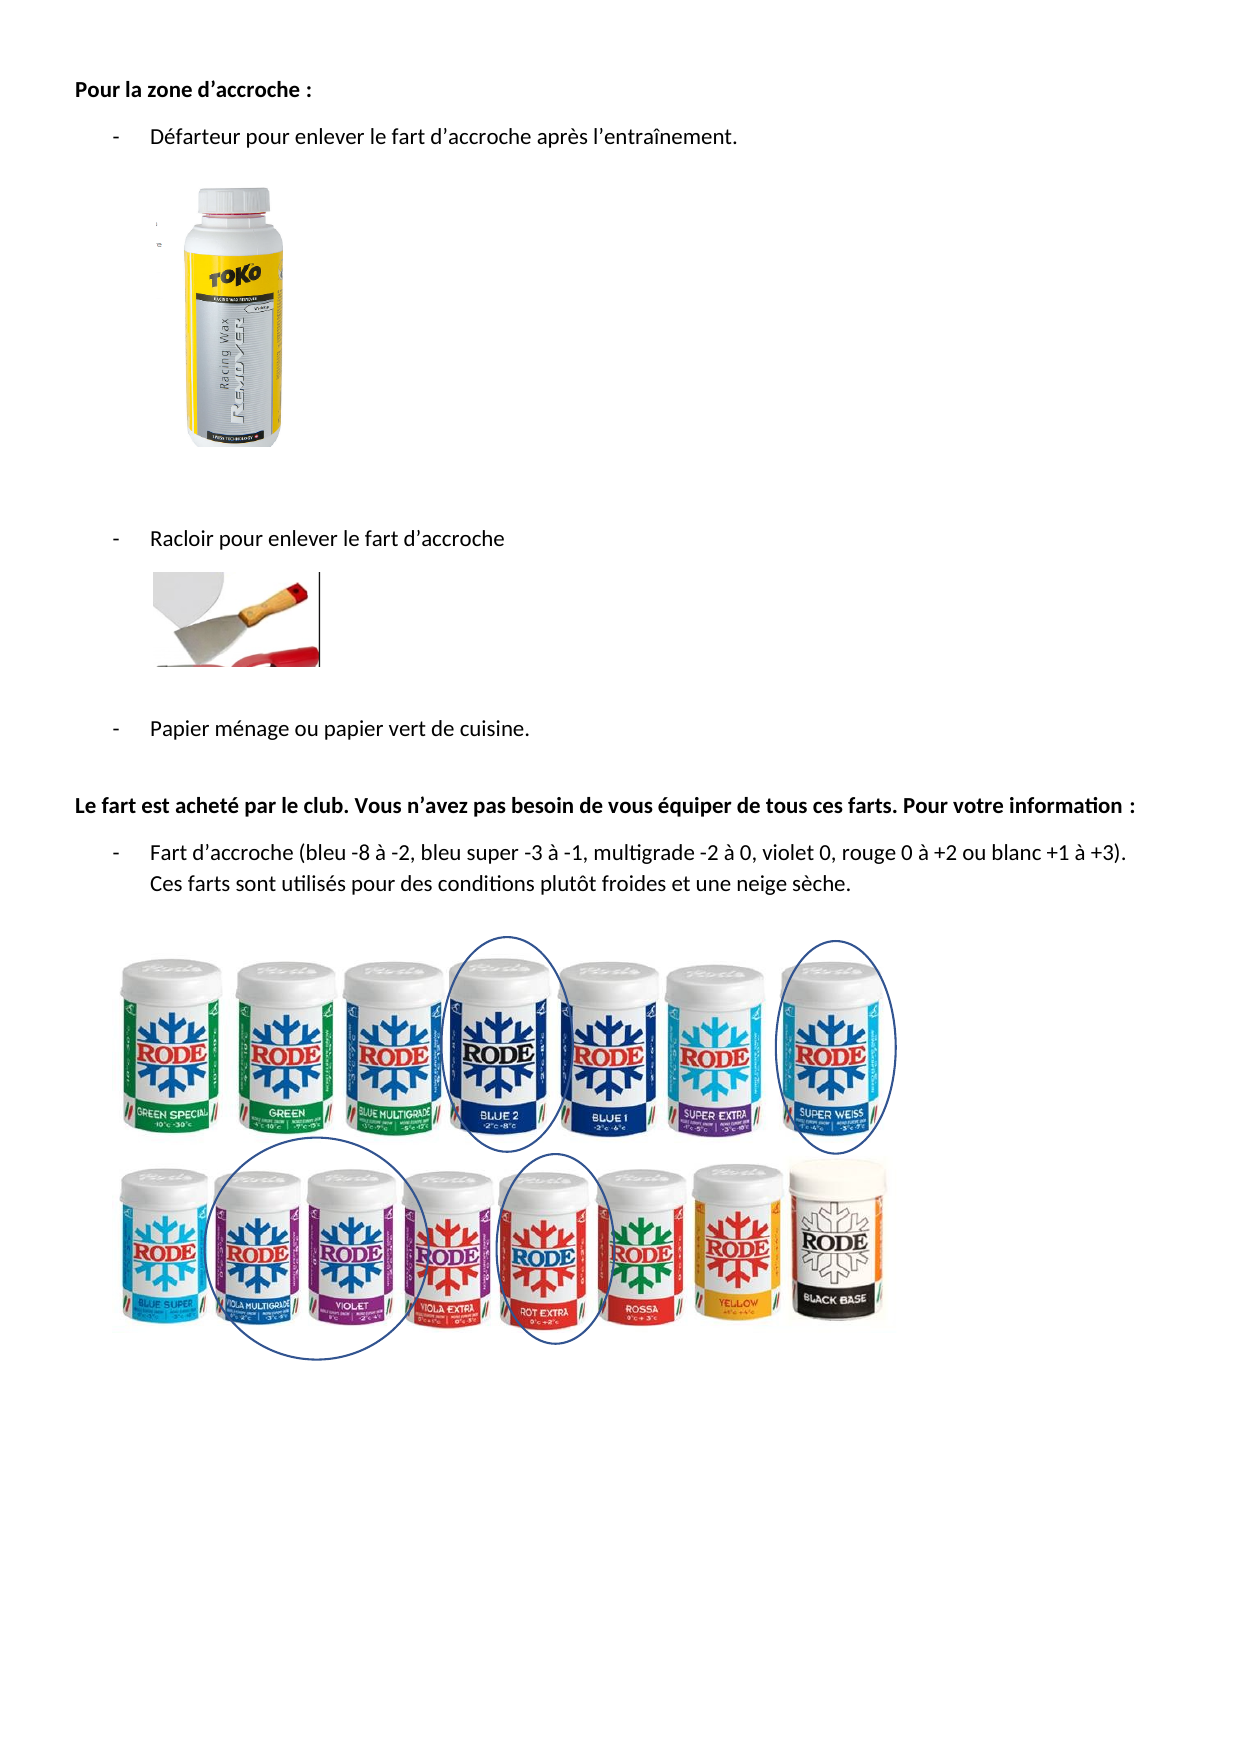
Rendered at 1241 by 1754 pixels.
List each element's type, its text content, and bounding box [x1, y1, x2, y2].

list Fart d’accroche (bleu -8 à -2, bleu super -3 à -1, multigrade -2 à 0, violet 0, rouge 0 à +2 ou blanc +1 à +3). Ces farts sont utilisés pour des conditions plutôt froides et une neige sèche. [112, 838, 1165, 897]
list Défarteur pour enlever le fart d’accroche après l’entraînement. [112, 122, 1165, 150]
picture [777, 943, 894, 1152]
picture [153, 572, 321, 667]
picture [112, 915, 897, 1333]
text Pour la zone d’accroche : [75, 75, 1165, 103]
list Papier ménage ou papier vert de cuisine. [112, 714, 1165, 742]
text Le fart est acheté par le club. Vous n’avez pas besoin de vous équiper de tous ces farts. Pour votre information : [75, 792, 1165, 820]
picture [156, 183, 310, 447]
list Racloir pour enlever le fart d’accroche [112, 524, 1165, 552]
picture [206, 1139, 427, 1333]
picture [498, 1156, 613, 1333]
